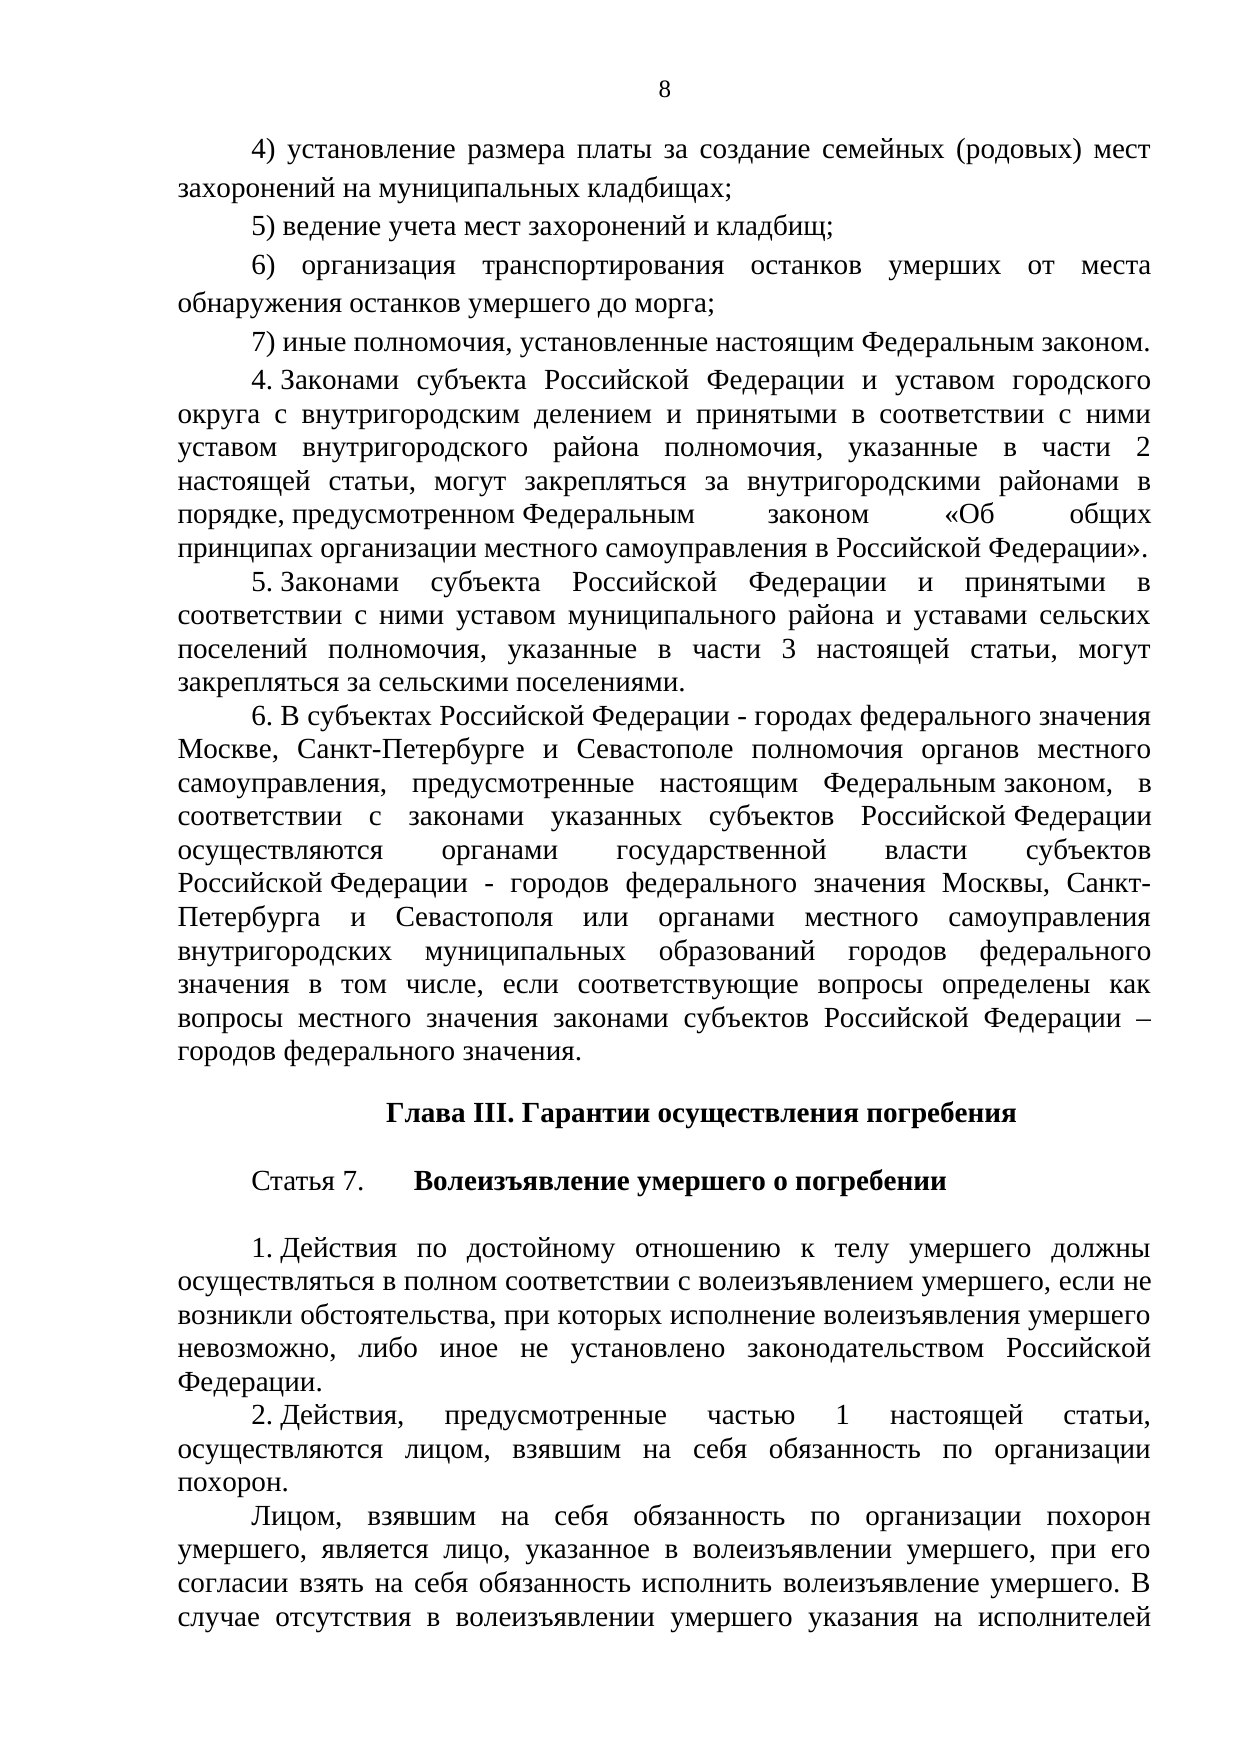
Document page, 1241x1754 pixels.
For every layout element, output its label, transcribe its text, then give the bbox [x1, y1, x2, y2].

list Действия по достойному отношению к телу умершего должны осуществляться в полном соответствии с волеизъявлением умершего, если не возникли обстоятельства, при которых исполнение волеизъявления умершего невозможно, либо иное не установлено законодательством Российской Федерации. [177, 1230, 1152, 1397]
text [177, 1498, 1152, 1632]
list 7) иные полномочия, установленные настоящим Федеральным законом. [177, 324, 1152, 357]
list Законами субъекта Российской Федерации и принятыми в соответствии с ними уставом муниципального района и уставами сельских поселений полномочия, указанные в части 3 настоящей статьи, могут закрепляться за сельскими поселениями. [177, 564, 1152, 698]
list В субъектах Российской Федерации - городах федерального значения Москве, Санкт-Петербурге и Севастополе полномочия органов местного самоуправления, предусмотренные настоящим Федеральным законом, в соответствии с законами указанных субъектов Российской Федерации осуществляются органами государственной власти субъектов Российской Федерации - городов федерального значения Москвы, Санкт-Петербурга и Севастополя или органами местного самоуправления внутригородских муниципальных образований городов федерального значения в том числе, если соответствующие вопросы определены как вопросы местного значения законами субъектов Российской Федерации – городов федерального значения. [177, 698, 1152, 1067]
list Законами субъекта Российской Федерации и уставом городского округа с внутригородским делением и принятыми в соответствии с ними уставом внутригородского района полномочия, указанные в части 2 настоящей статьи, могут закрепляться за внутригородскими районами в порядке, предусмотренном Федеральным законом «Об общих принципах организации местного самоуправления в Российской Федерации». [177, 362, 1152, 564]
list 5) ведение учета мест захоронений и кладбищ; [177, 208, 1152, 242]
list 6) организация транспортирования останков умерших от места обнаружения останков умершего до морга; [177, 247, 1152, 319]
list Действия, предусмотренные частью 1 настоящей статьи, осуществляются лицом, взявшим на себя обязанность по организации похорон. [177, 1397, 1152, 1498]
text Глава III. Гарантии осуществления погребения [177, 1096, 1152, 1129]
text Статья 7. Волеизъявление умершего о погребении [251, 1163, 1152, 1196]
list 4) установление размера платы за создание семейных (родовых) мест захоронений на муниципальных кладбищах; [177, 131, 1152, 203]
